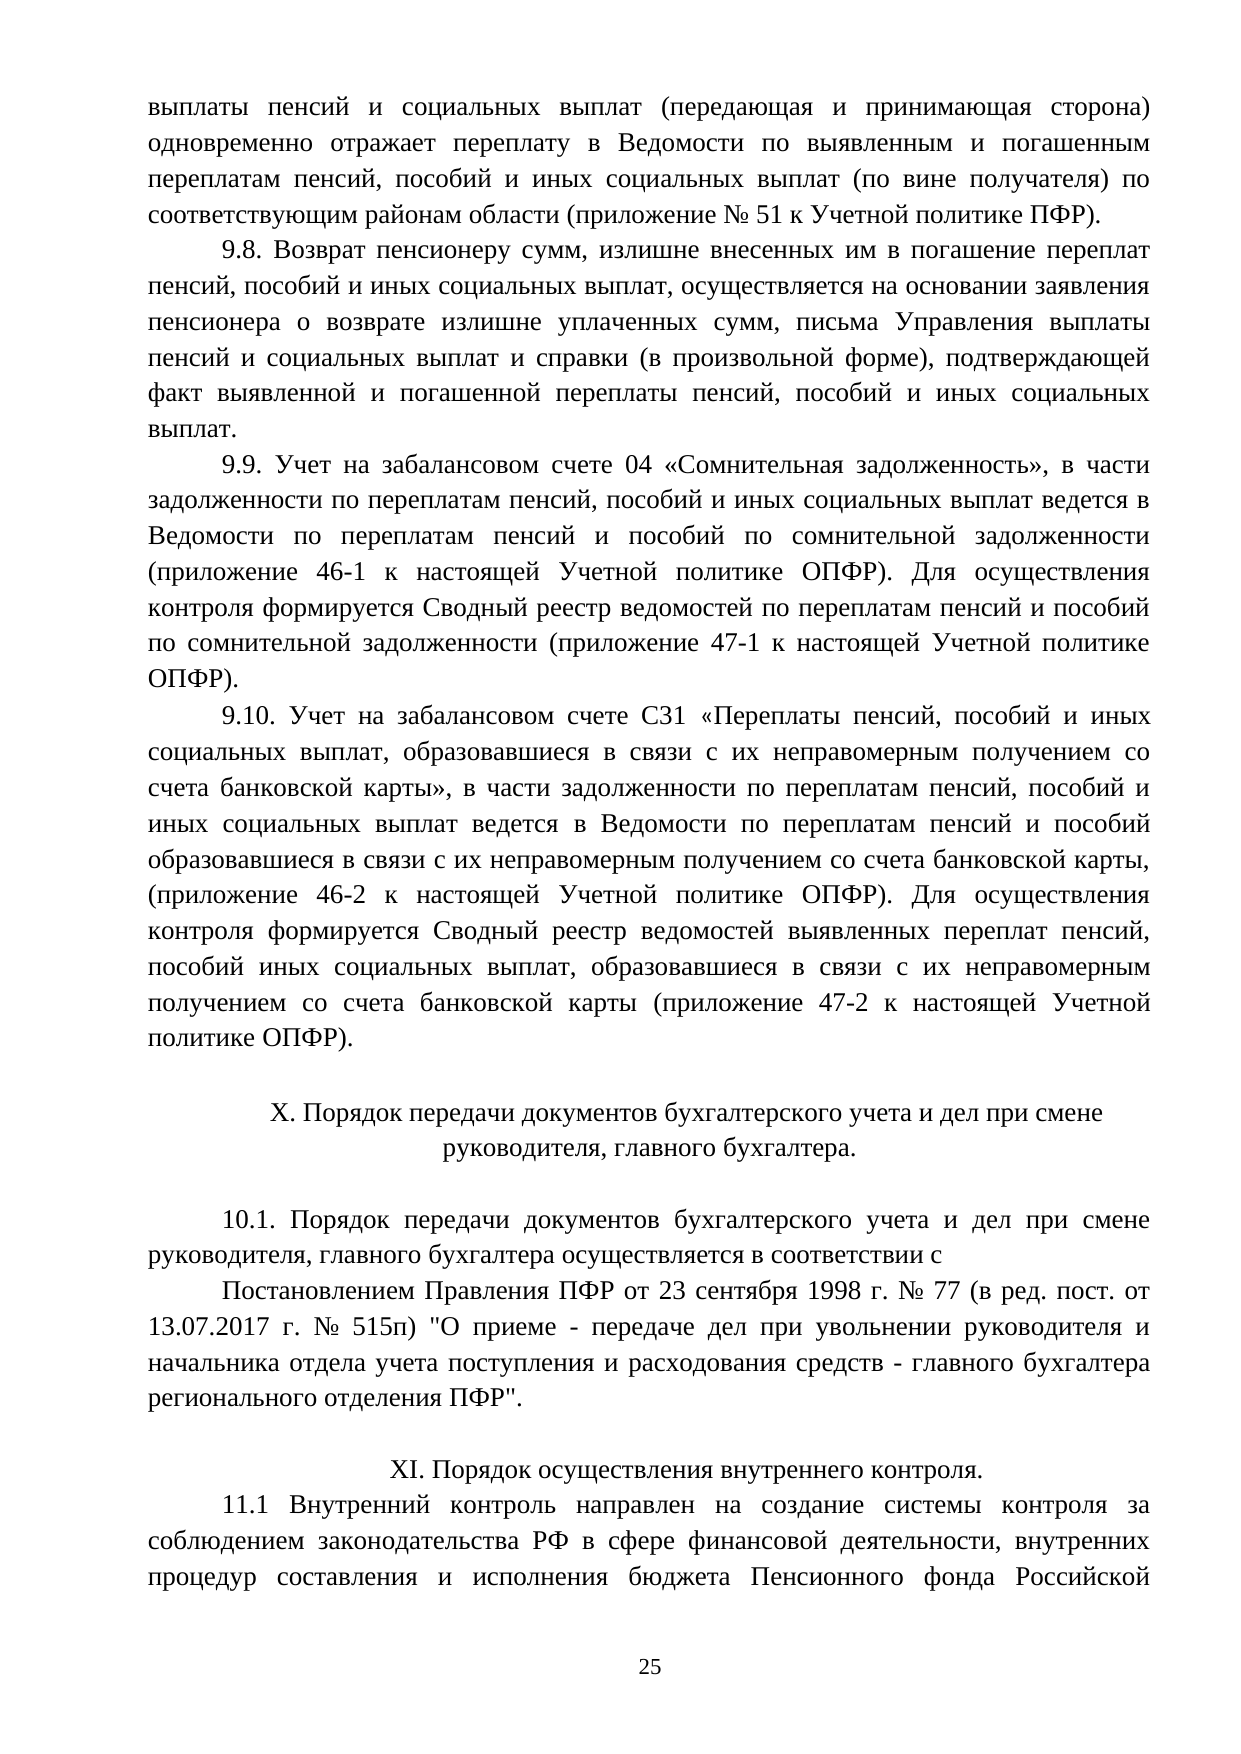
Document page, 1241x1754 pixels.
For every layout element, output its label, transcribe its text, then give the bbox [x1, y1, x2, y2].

text X. Порядок передачи документов бухгалтерского учета и дел при смене руководителя, главного бухгалтера. [148, 1096, 1152, 1162]
text 9.9. Учет на забалансовом счете 04 «Сомнительная задолженность», в части задолженности по переплатам пенсий, пособий и иных социальных выплат ведется в Ведомости по переплатам пенсий и пособий по сомнительной задолженности (приложение 46-1 к настоящей Учетной политике ОПФР). Для осуществления контроля формируется Сводный реестр ведомостей по переплатам пенсий и пособий по сомнительной задолженности (приложение 47-1 к настоящей Учетной политике ОПФР). [148, 448, 1152, 693]
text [148, 1489, 1152, 1591]
text ХI. Порядок осуществления внутреннего контроля. [148, 1453, 1152, 1484]
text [148, 89, 1152, 229]
text 9.8. Возврат пенсионеру сумм, излишне внесенных им в погашение переплат пенсий, пособий и иных социальных выплат, осуществляется на основании заявления пенсионера о возврате излишне уплаченных сумм, письма Управления выплаты пенсий и социальных выплат и справки (в произвольной форме), подтверждающей факт выявленной и погашенной переплаты пенсий, пособий и иных социальных выплат. [148, 233, 1152, 443]
text 10.1. Порядок передачи документов бухгалтерского учета и дел при смене руководителя, главного бухгалтера осуществляется в соответствии с [148, 1203, 1152, 1270]
text 9.10. Учет на забалансовом счете С31 «Переплаты пенсий, пособий и иных социальных выплат, образовавшиеся в связи с их неправомерным получением со счета банковской карты», в части задолженности по переплатам пенсий, пособий и иных социальных выплат ведется в Ведомости по переплатам пенсий и пособий образовавшиеся в связи с их неправомерным получением со счета банковской карты, (приложение 46-2 к настоящей Учетной политике ОПФР). Для осуществления контроля формируется Сводный реестр ведомостей выявленных переплат пенсий, пособий иных социальных выплат, образовавшиеся в связи с их неправомерным получением со счета банковской карты (приложение 47-2 к настоящей Учетной политике ОПФР). [148, 698, 1152, 1052]
text Постановлением Правления ПФР от 23 сентября 1998 г. № 77 (в ред. пост. от 13.07.2017 г. № 515п) "О приеме - передаче дел при увольнении руководителя и начальника отдела учета поступления и расходования средств - главного бухгалтера регионального отделения ПФР". [148, 1274, 1152, 1413]
